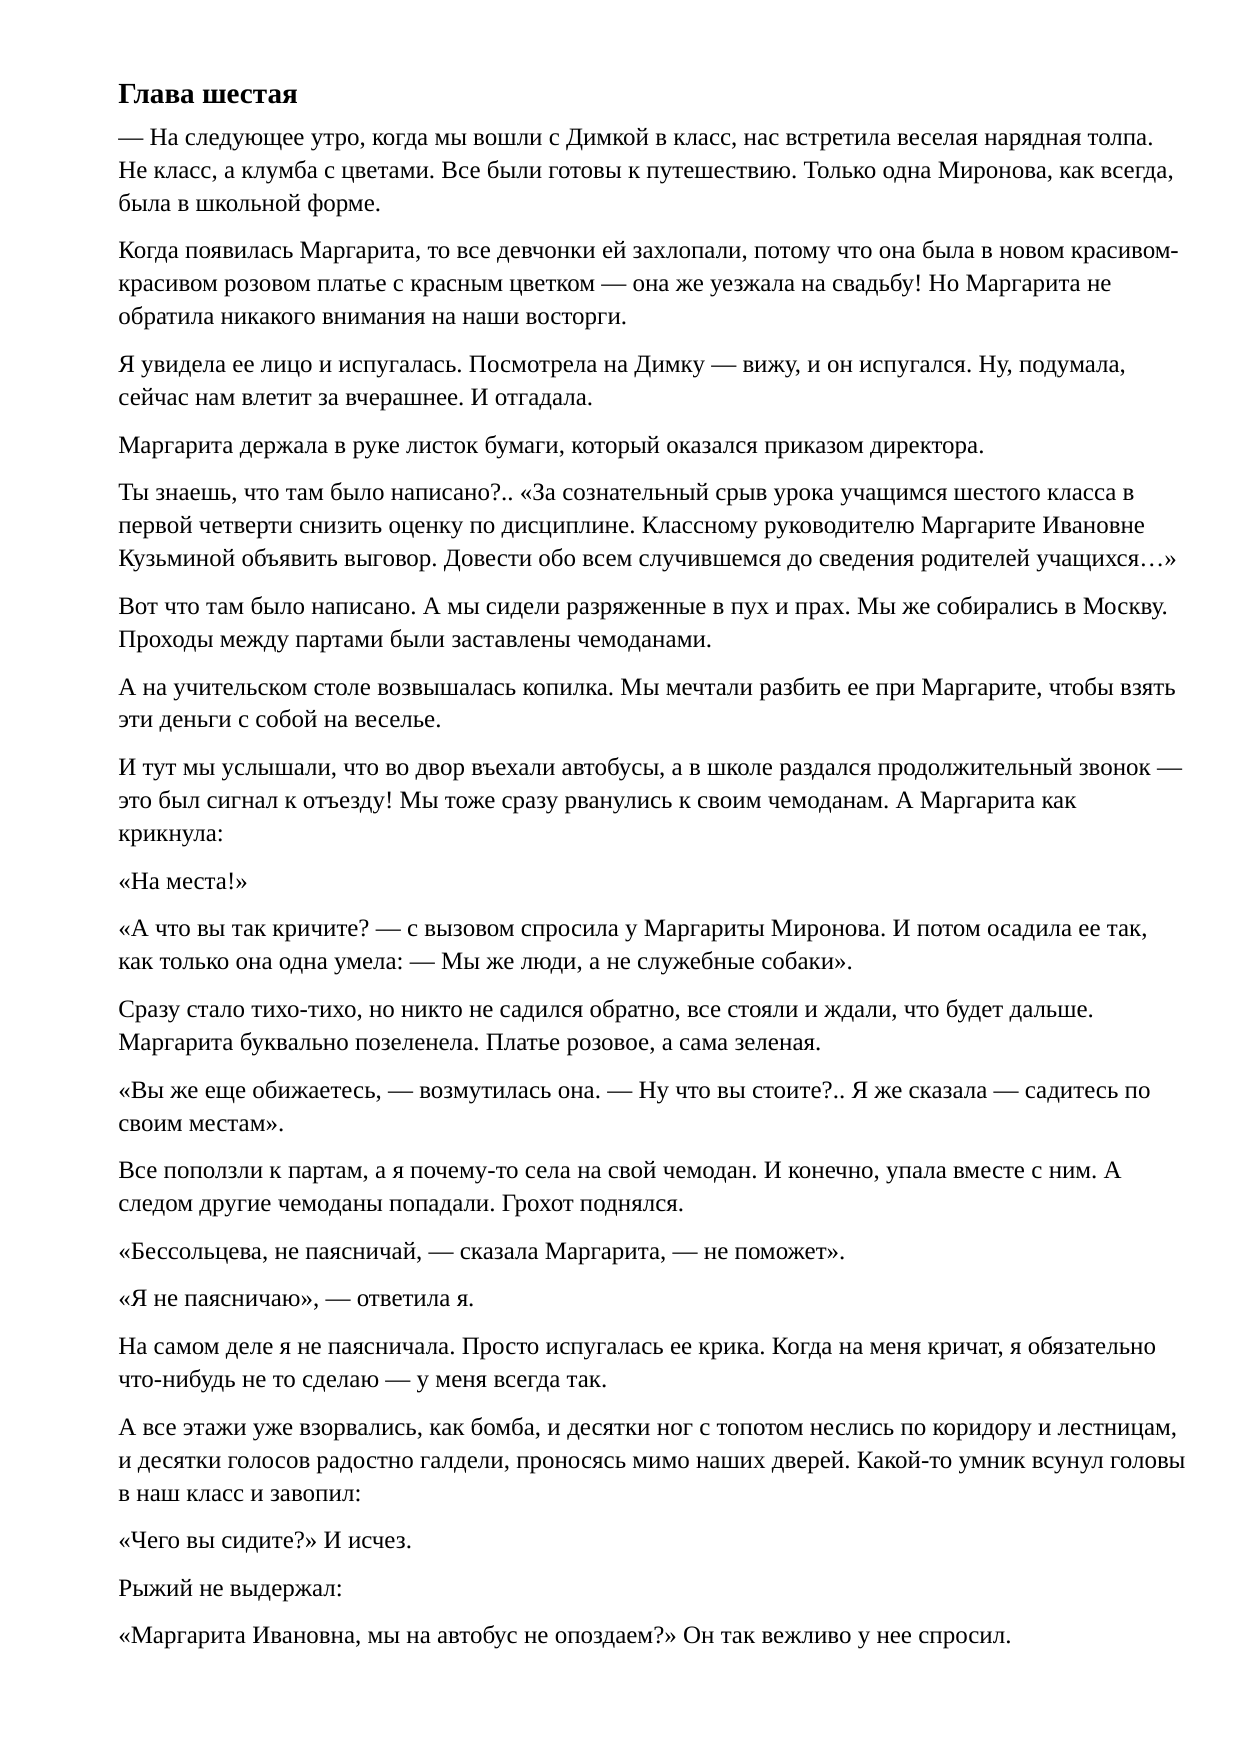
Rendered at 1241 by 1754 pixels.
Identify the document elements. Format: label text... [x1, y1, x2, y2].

text Вот что там было написано. А мы сидели разряженные в пух и прах. Мы же собирались в Москву. Проходы между партами были заставлены чемоданами. [118, 591, 1187, 653]
text Я увидела ее лицо и испугалась. Посмотрела на Димку — вижу, и он испугался. Ну, подумала, сейчас нам влетит за вчерашнее. И отгадала. [118, 349, 1187, 411]
text Ты знаешь, что там было написано?.. «За сознательный срыв урока учащимся шестого класса в первой четверти снизить оценку по дисциплине. Классному руководителю Маргарите Ивановне Кузьминой объявить выговор. Довести обо всем случившемся до сведения родителей учащихся…» [118, 477, 1187, 572]
subtitle Глава шестая [118, 76, 1187, 109]
text И тут мы услышали, что во двор въехали автобусы, а в школе раздался продолжительный звонок — это был сигнал к отъезду! Мы тоже сразу рванулись к своим чемоданам. А Маргарита как крикнула: [118, 752, 1187, 847]
text «Бессольцева, не паясничай, — сказала Маргарита, — не поможет». [118, 1236, 1187, 1265]
text Рыжий не выдержал: [118, 1573, 1187, 1602]
text «Я не паясничаю», — ответила я. [118, 1283, 1187, 1312]
text Когда появилась Маргарита, то все девчонки ей захлопали, потому что она была в новом красивом-красивом розовом платье с красным цветком — она же уезжала на свадьбу! Но Маргарита не обратила никакого внимания на наши восторги. [118, 235, 1187, 330]
text Все поползли к партам, а я почему-то села на свой чемодан. И конечно, упала вместе с ним. А следом другие чемоданы попадали. Грохот поднялся. [118, 1155, 1187, 1217]
text Сразу стало тихо-тихо, но никто не садился обратно, все стояли и ждали, что будет дальше. Маргарита буквально позеленела. Платье розовое, а сама зеленая. [118, 994, 1187, 1056]
text А все этажи уже взорвались, как бомба, и десятки ног с топотом неслись по коридору и лестницам, и десятки голосов радостно галдели, проносясь мимо наших дверей. Какой-то умник всунул головы в наш класс и завопил: [118, 1412, 1187, 1507]
text «Маргарита Ивановна, мы на автобус не опоздаем?» Он так вежливо у нее спросил. [118, 1621, 1187, 1649]
text «Вы же еще обижаетесь, — возмутилась она. — Ну что вы стоите?.. Я же сказала — садитесь по своим местам». [118, 1075, 1187, 1136]
text А на учительском столе возвышалась копилка. Мы мечтали разбить ее при Маргарите, чтобы взять эти деньги с собой на веселье. [118, 672, 1187, 733]
text «Чего вы сидите?» И исчез. [118, 1525, 1187, 1554]
text Маргарита держала в руке листок бумаги, который оказался приказом директора. [118, 430, 1187, 458]
text — На следующее утро, когда мы вошли с Димкой в класс, нас встретила веселая нарядная толпа. Не класс, а клумба с цветами. Все были готовы к путешествию. Только одна Миронова, как всегда, была в школьной форме. [118, 122, 1187, 217]
text На самом деле я не паясничала. Просто испугалась ее крика. Когда на меня кричат, я обязательно что-нибудь не то сделаю — у меня всегда так. [118, 1331, 1187, 1393]
text «На места!» [118, 866, 1187, 894]
text «А что вы так кричите? — с вызовом спросила у Маргариты Миронова. И потом осадила ее так, как только она одна умела: — Мы же люди, а не служебные собаки». [118, 913, 1187, 975]
